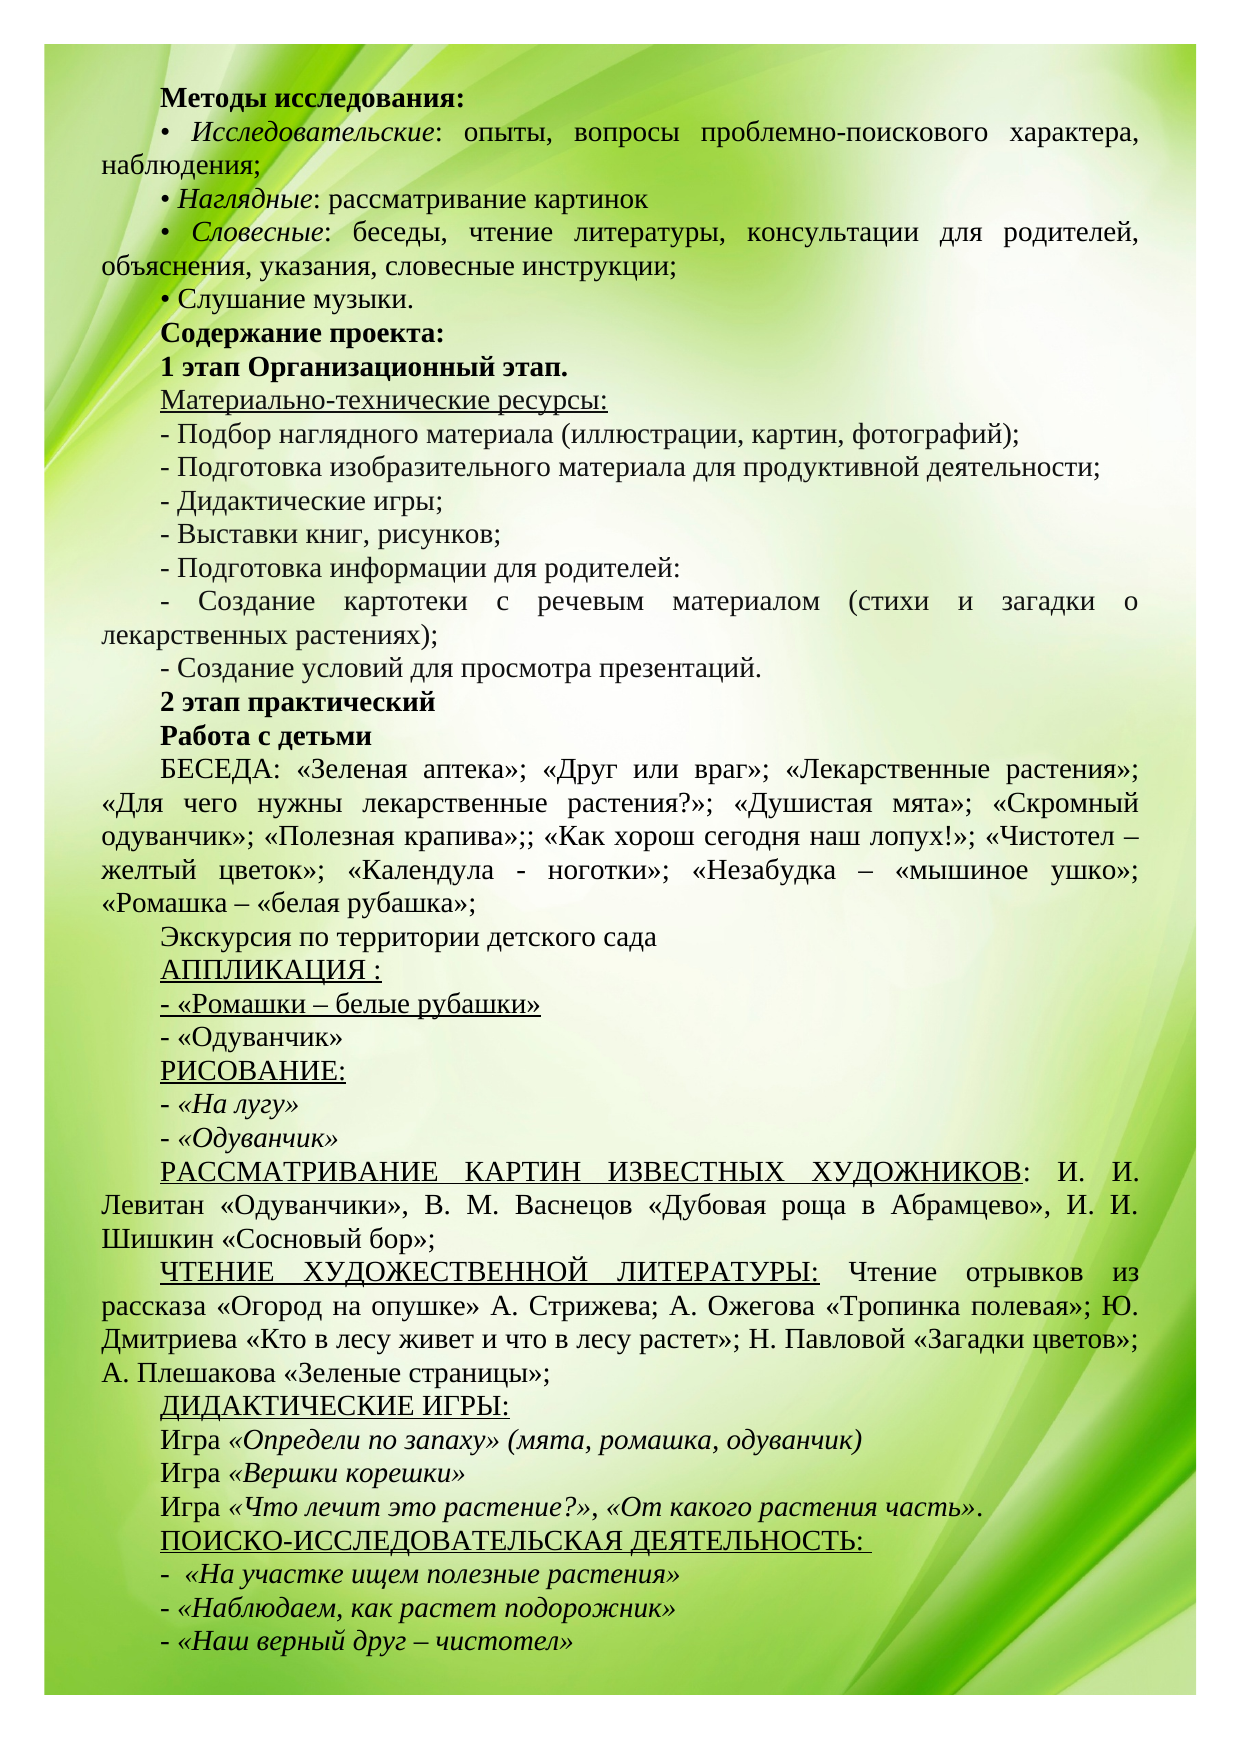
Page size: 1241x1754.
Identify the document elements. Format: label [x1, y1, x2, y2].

picture [44, 44, 1197, 1695]
